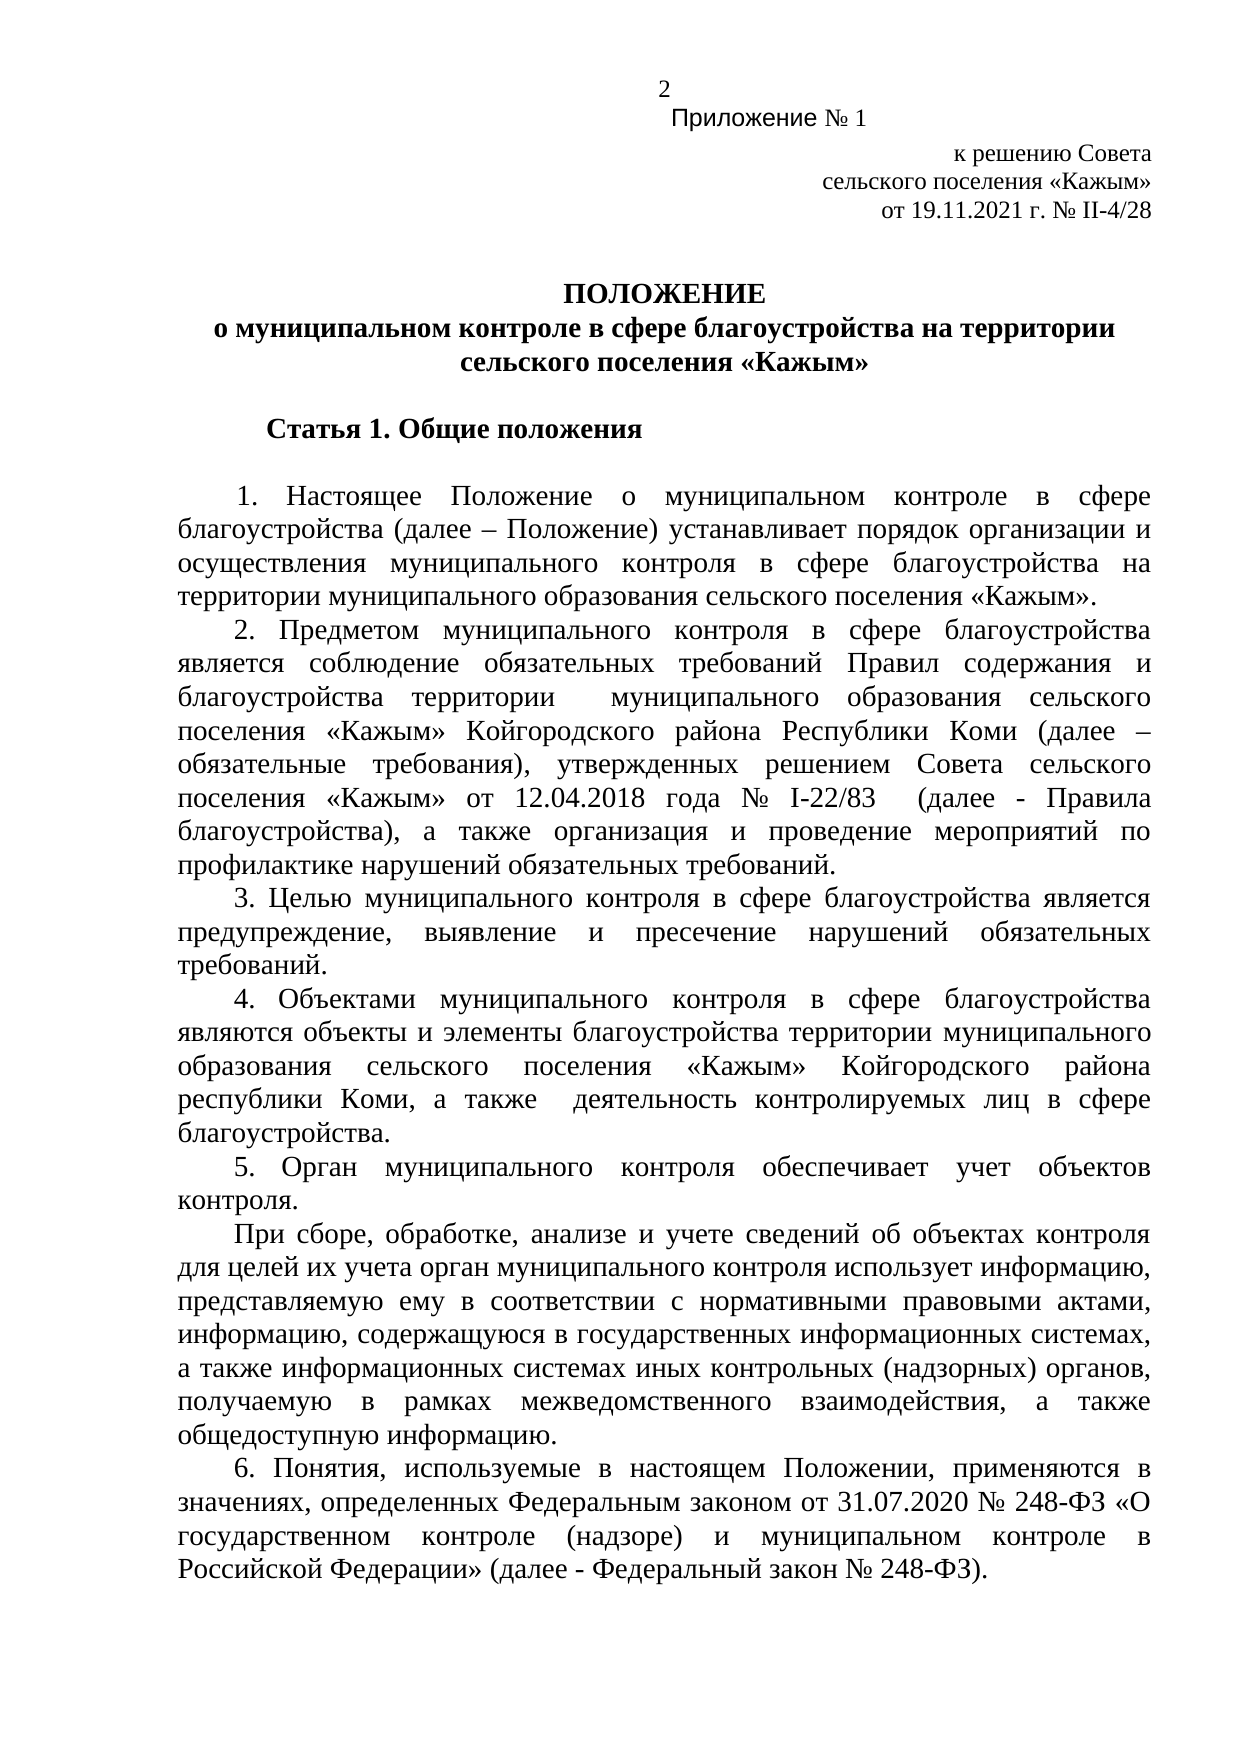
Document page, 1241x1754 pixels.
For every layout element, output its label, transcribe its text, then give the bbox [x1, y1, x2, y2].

text Статья 1. Общие положения [177, 411, 1152, 444]
text При сборе, обработке, анализе и учете сведений об объектах контроля для целей их учета орган муниципального контроля использует информацию, представляемую ему в соответствии с нормативными правовыми актами, информацию, содержащуюся в государственных информационных системах, а также информационных системах иных контрольных (надзорных) органов, получаемую в рамках межведомственного взаимодействия, а также общедоступную информацию. [177, 1216, 1152, 1451]
text Приложение № 1 [177, 102, 1152, 131]
text 1. Настоящее Положение о муниципальном контроле в сфере благоустройства (далее – Положение) устанавливает порядок организации и осуществления муниципального контроля в сфере благоустройства на территории муниципального образования сельского поселения «Кажым». [177, 478, 1152, 612]
text 2. Предметом муниципального контроля в сфере благоустройства является соблюдение обязательных требований Правил содержания и благоустройства территории муниципального образования сельского поселения «Кажым» Койгородского района Республики Коми (далее – обязательные требования), утвержденных решением Совета сельского поселения «Кажым» от 12.04.2018 года № I-22/83 (далее - Правила благоустройства), а также организация и проведение мероприятий по профилактике нарушений обязательных требований. [177, 612, 1152, 880]
text ПОЛОЖЕНИЕ [177, 277, 1152, 310]
text от 19.11.2021 г. № ІI-4/28 [177, 195, 1152, 224]
text 3. Целью муниципального контроля в сфере благоустройства является предупреждение, выявление и пресечение нарушений обязательных требований. [177, 880, 1152, 981]
text о муниципальном контроле в сфере благоустройства на территории сельского поселения «Кажым» [177, 310, 1152, 377]
text 5. Орган муниципального контроля обеспечивает учет объектов контроля. [177, 1149, 1152, 1216]
text сельского поселения «Кажым» [177, 166, 1152, 195]
text к решению Совета [177, 138, 1152, 166]
text 4. Объектами муниципального контроля в сфере благоустройства являются объекты и элементы благоустройства территории муниципального образования сельского поселения «Кажым» Койгородского района республики Коми, а также деятельность контролируемых лиц в сфере благоустройства. [177, 981, 1152, 1149]
text 6. Понятия, используемые в настоящем Положении, применяются в значениях, определенных Федеральным законом от 31.07.2020 № 248-ФЗ «О государственном контроле (надзоре) и муниципальном контроле в Российской Федерации» (далее - Федеральный закон № 248-ФЗ). [177, 1451, 1152, 1585]
